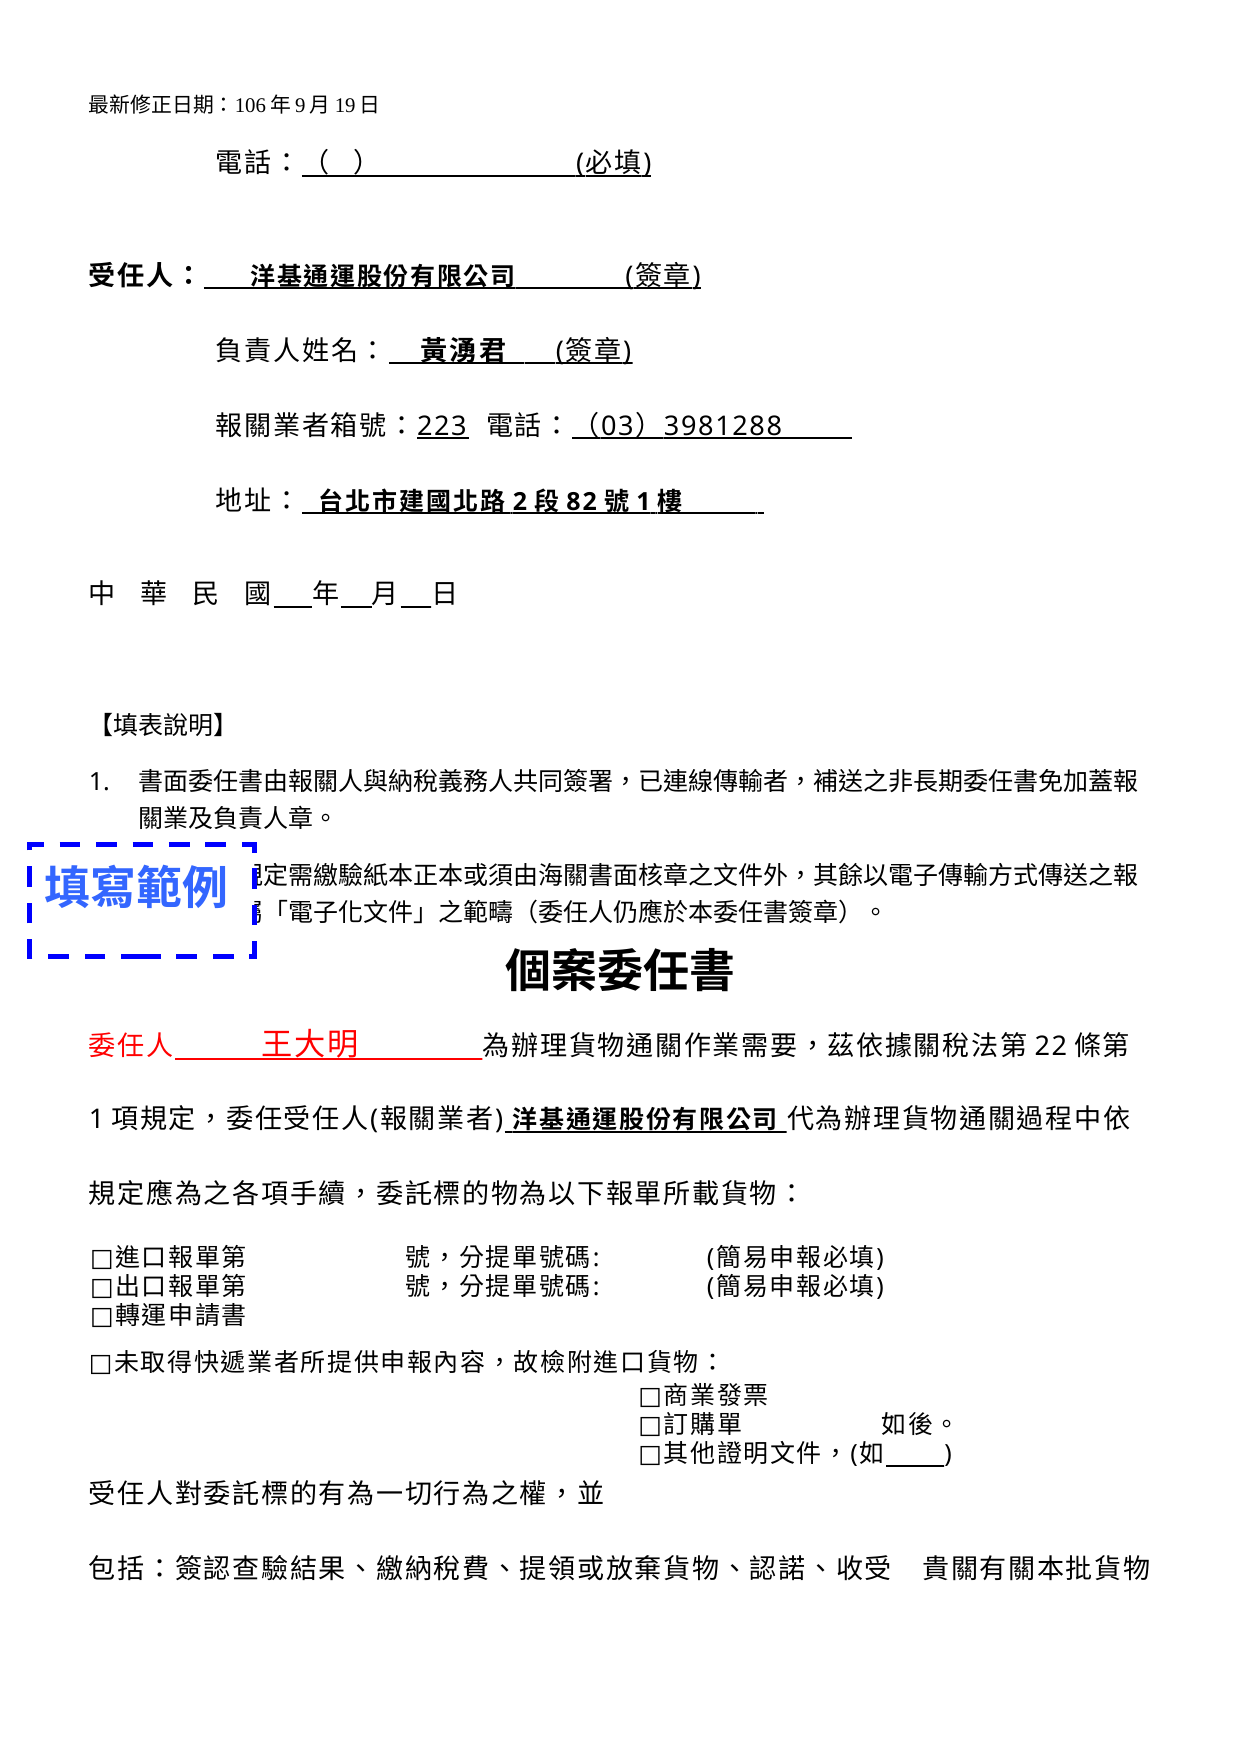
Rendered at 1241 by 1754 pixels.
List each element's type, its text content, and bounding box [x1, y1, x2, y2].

text 個案委任書 [89, 929, 1152, 1004]
text 報關業者箱號：223 電話：（03）3981288 [216, 386, 1152, 461]
text 委任人 王大明 為辦理貨物通關作業需要，茲依據關稅法第22條第1項規定，委任受任人(報關業者) 洋基通運股份有限公司 代為辦理貨物通關過程中依規定應為之各項手續，委託標的物為以下報單所載貨物： [89, 1004, 1152, 1229]
text 受任人： 洋基通運股份有限公司 (簽章) [88, 236, 1152, 311]
text 電話：（ ） (必填) [216, 123, 1152, 198]
list 書面委任書由報關人與納稅義務人共同簽署，已連線傳輸者，補送之非長期委任書免加蓋報關業及負責人章。 [89, 761, 1152, 836]
list 除依法令規定需繳驗紙本正本或須由海關書面核章之文件外，其餘以電子傳輸方式傳送之報關文件皆屬「電子化文件」之範疇（委任人仍應於本委任書簽章）。 [255, 854, 1152, 929]
text 【填表說明】 [89, 704, 1152, 742]
text 負責人姓名： 黃湧君 (簽章) [216, 311, 1152, 386]
text □未取得快遞業者所提供申報內容，故檢附進口貨物： [89, 1229, 1152, 1379]
text 地址： 台北市建國北路2段82號1樓 [216, 461, 1152, 536]
text 中 華 民 國 年 月 日 [89, 554, 1152, 629]
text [89, 1454, 1152, 1604]
